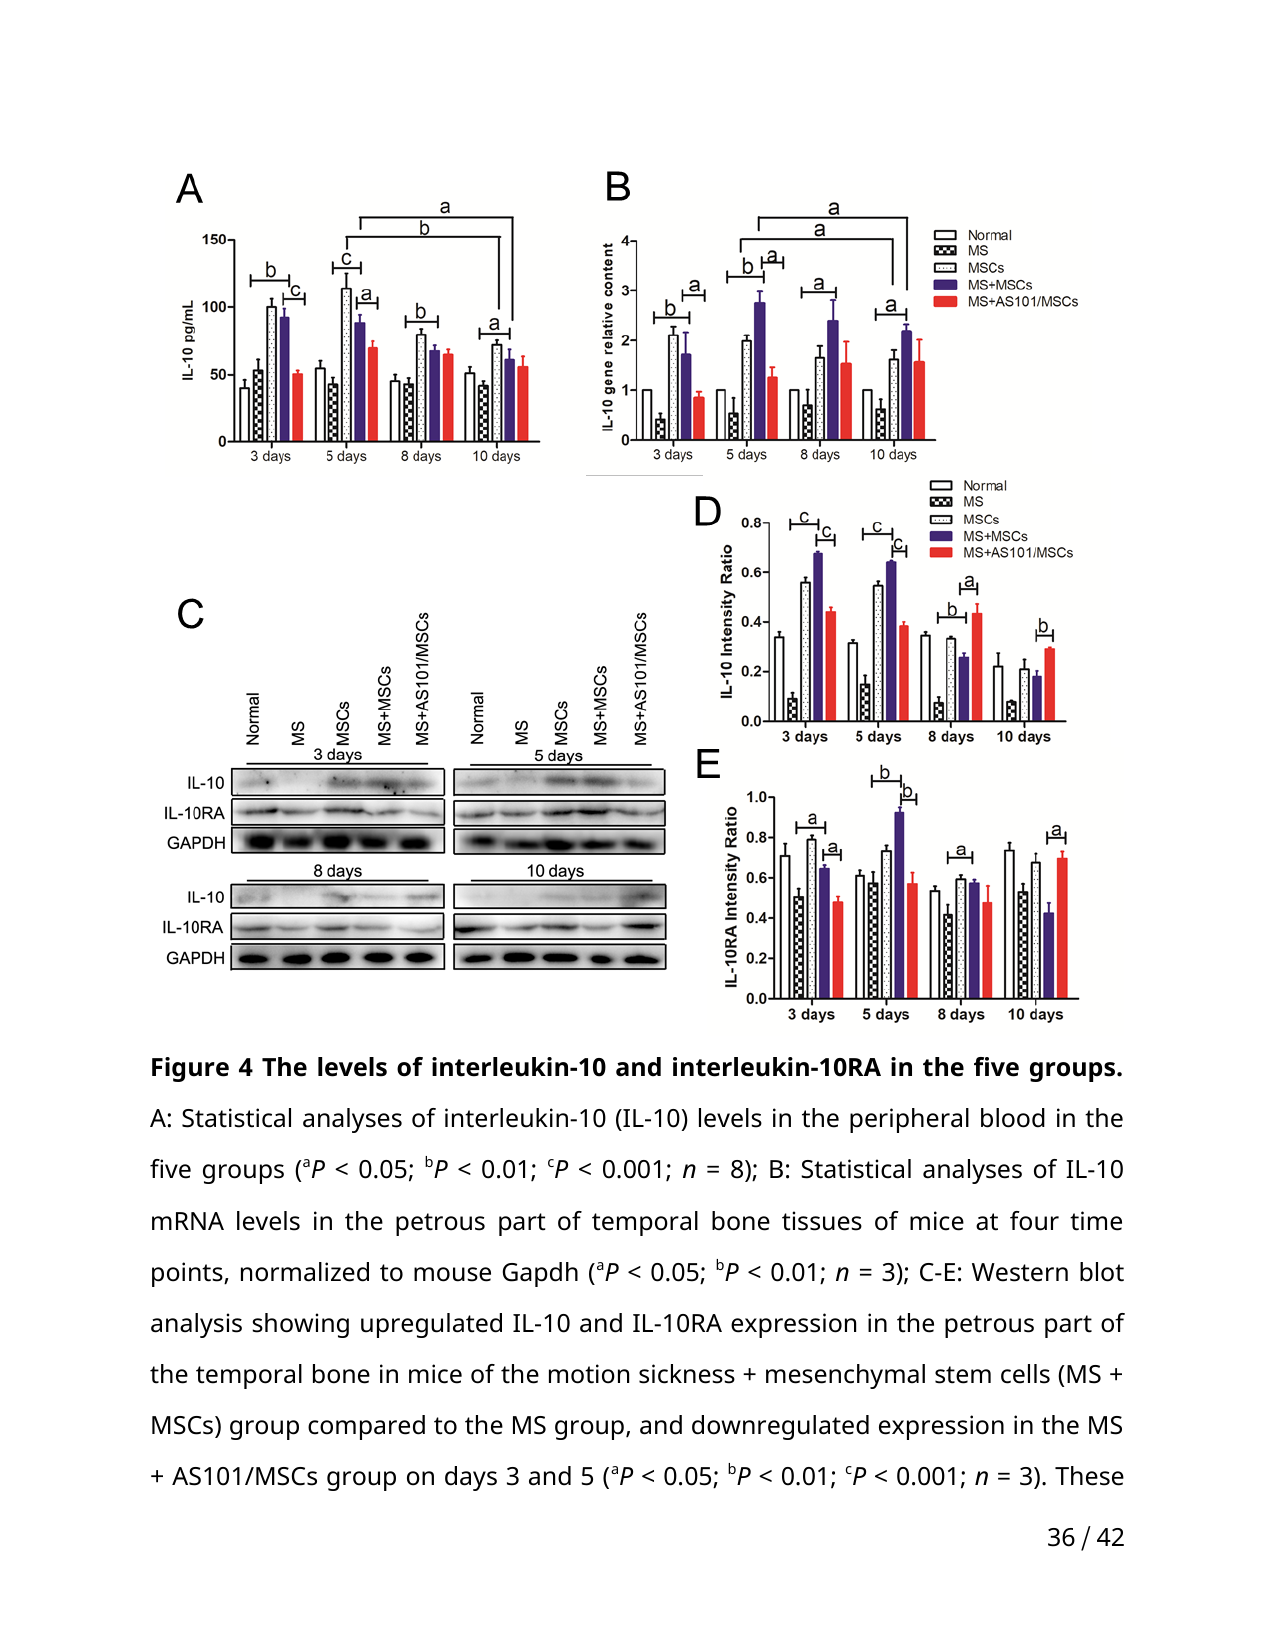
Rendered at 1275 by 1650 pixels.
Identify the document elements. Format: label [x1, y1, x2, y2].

text [150, 1050, 1125, 1492]
picture [150, 150, 1124, 1036]
